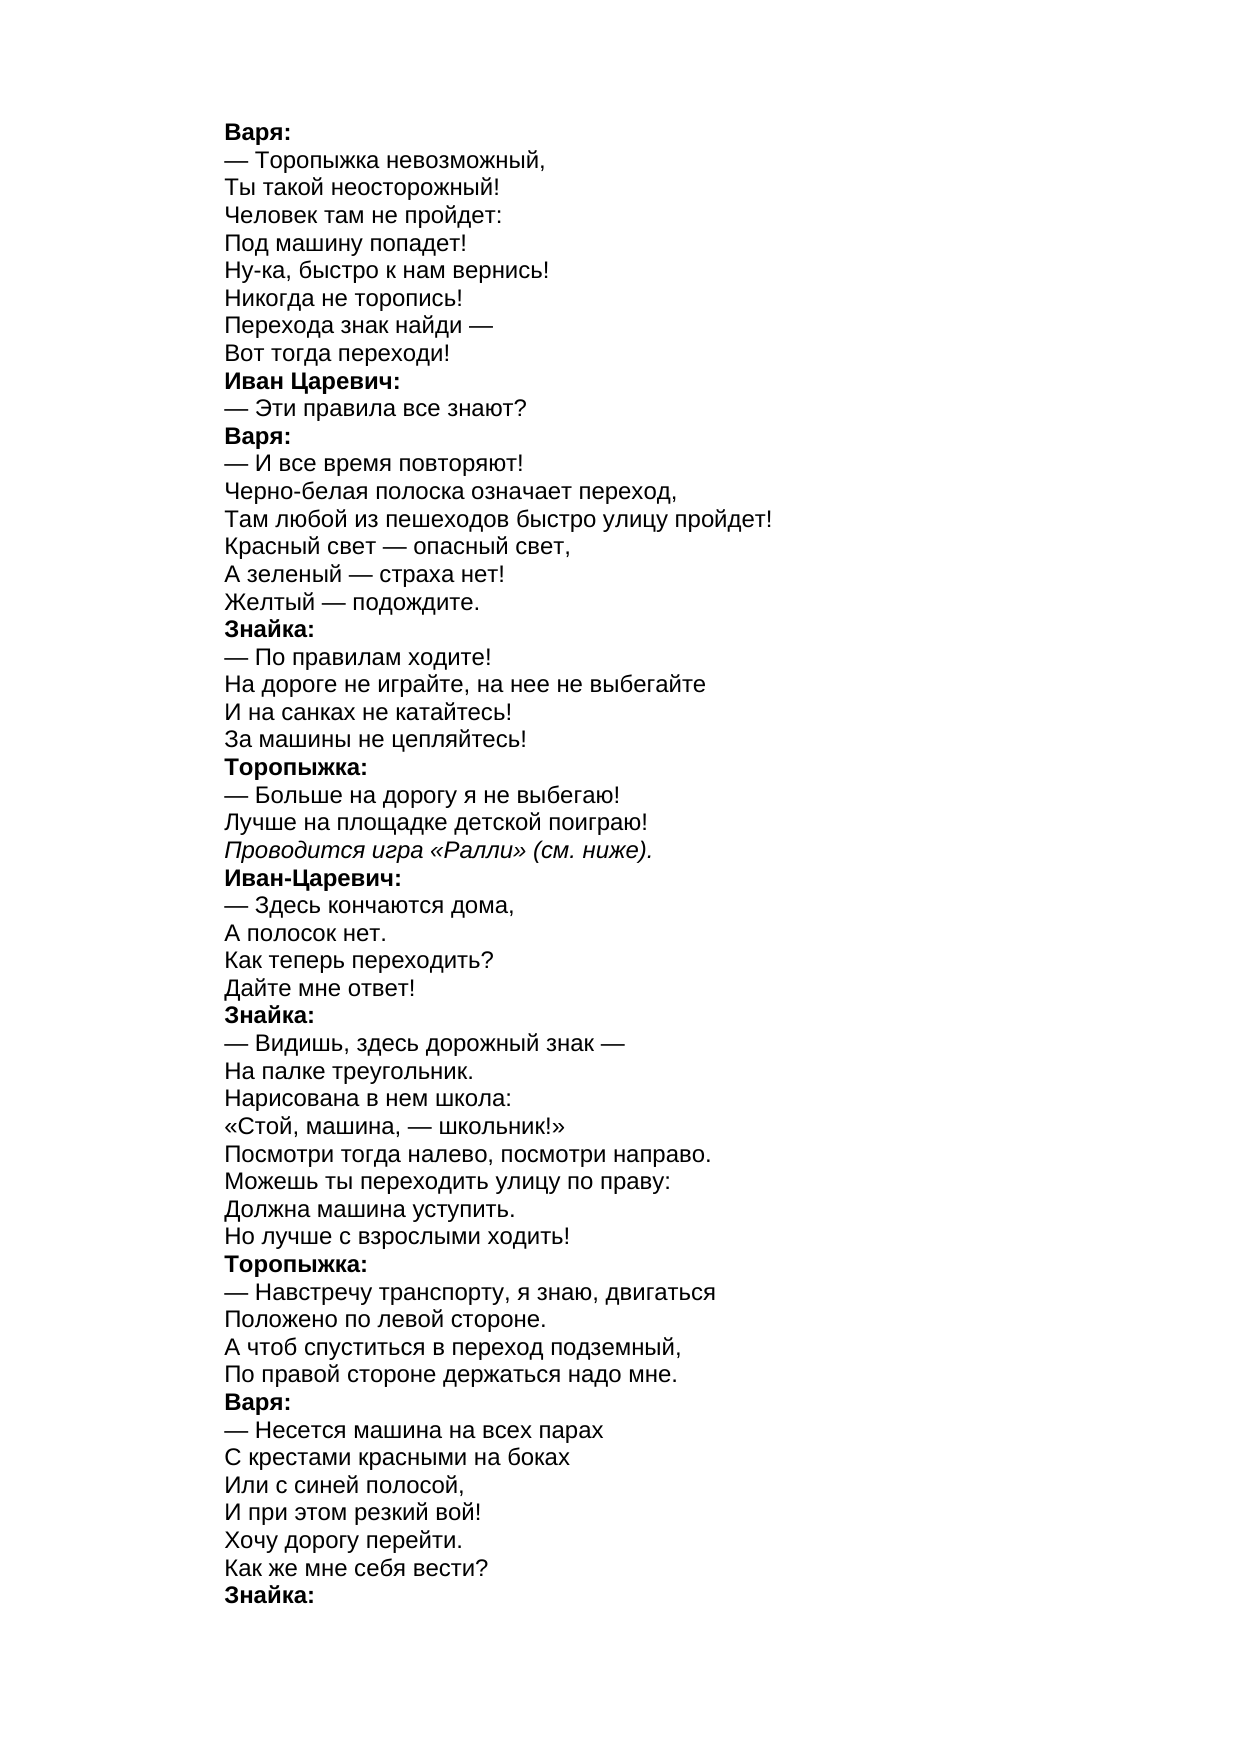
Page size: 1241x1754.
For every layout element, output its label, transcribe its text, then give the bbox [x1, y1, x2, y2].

text Как теперь переходить? [177, 946, 1152, 974]
text А зеленый — страха нет! [177, 560, 1152, 587]
text Иван-Царевич: [177, 863, 1152, 891]
text Варя: [177, 422, 1152, 449]
text За машины не цепляйтесь! [177, 725, 1152, 753]
text Человек там не пройдет: [177, 201, 1152, 228]
text А полосок нет. [177, 919, 1152, 946]
text Торопыжка: [177, 753, 1152, 781]
text Черно-белая полоска означает переход, [177, 477, 1152, 504]
text Нарисована в нем школа: [177, 1084, 1152, 1112]
text Под машину попадет! [177, 228, 1152, 256]
text — И все время повторяют! [177, 449, 1152, 477]
text Варя: [177, 1388, 1152, 1416]
text С крестами красными на боках [177, 1443, 1152, 1471]
text Но лучше с взрослыми ходить! [177, 1222, 1152, 1250]
text Как же мне себя вести? [177, 1553, 1152, 1581]
text Там любой из пешеходов быстро улицу пройдет! [177, 504, 1152, 532]
text Желтый — подождите. [177, 587, 1152, 615]
text На дороге не играйте, на нее не выбегайте [177, 670, 1152, 698]
text Перехода знак найди — [177, 311, 1152, 339]
text — Торопыжка невозможный, [177, 146, 1152, 173]
text Иван Царевич: [177, 367, 1152, 394]
text Знайка: [177, 1001, 1152, 1029]
text По правой стороне держаться надо мне. [177, 1360, 1152, 1388]
text Ты такой неосторожный! [177, 173, 1152, 201]
text Торопыжка: [177, 1250, 1152, 1277]
text Лучше на площадке детской поиграю! [177, 808, 1152, 836]
text Красный свет — опасный свет, [177, 532, 1152, 560]
text Проводится игра «Ралли» (см. ниже). [177, 836, 1152, 863]
text И при этом резкий вой! [177, 1498, 1152, 1526]
text Знайка: [177, 1581, 1152, 1609]
text «Стой, машина, — школьник!» [177, 1112, 1152, 1139]
text — Навстречу транспорту, я знаю, двигаться [177, 1277, 1152, 1305]
text Можешь ты переходить улицу по праву: [177, 1167, 1152, 1195]
text Ну-ка, быстро к нам вернись! [177, 256, 1152, 284]
text — Эти правила все знают? [177, 394, 1152, 422]
text Должна машина уступить. [177, 1195, 1152, 1222]
text А чтоб спуститься в переход подземный, [177, 1333, 1152, 1360]
text — Несется машина на всех парах [177, 1416, 1152, 1443]
text Вот тогда переходи! [177, 339, 1152, 367]
text — Больше на дорогу я не выбегаю! [177, 781, 1152, 808]
text И на санках не катайтесь! [177, 698, 1152, 725]
text Никогда не торопись! [177, 284, 1152, 311]
text Посмотри тогда налево, посмотри направо. [177, 1139, 1152, 1167]
text На палке треугольник. [177, 1057, 1152, 1084]
text Дайте мне ответ! [177, 974, 1152, 1001]
text Хочу дорогу перейти. [177, 1526, 1152, 1553]
text Знайка: [177, 615, 1152, 643]
text — Видишь, здесь дорожный знак — [177, 1029, 1152, 1057]
text Или с синей полосой, [177, 1471, 1152, 1498]
text — По правилам ходите! [177, 643, 1152, 670]
text — Здесь кончаются дома, [177, 891, 1152, 919]
text Положено по левой стороне. [177, 1305, 1152, 1333]
text Варя: [177, 118, 1152, 146]
